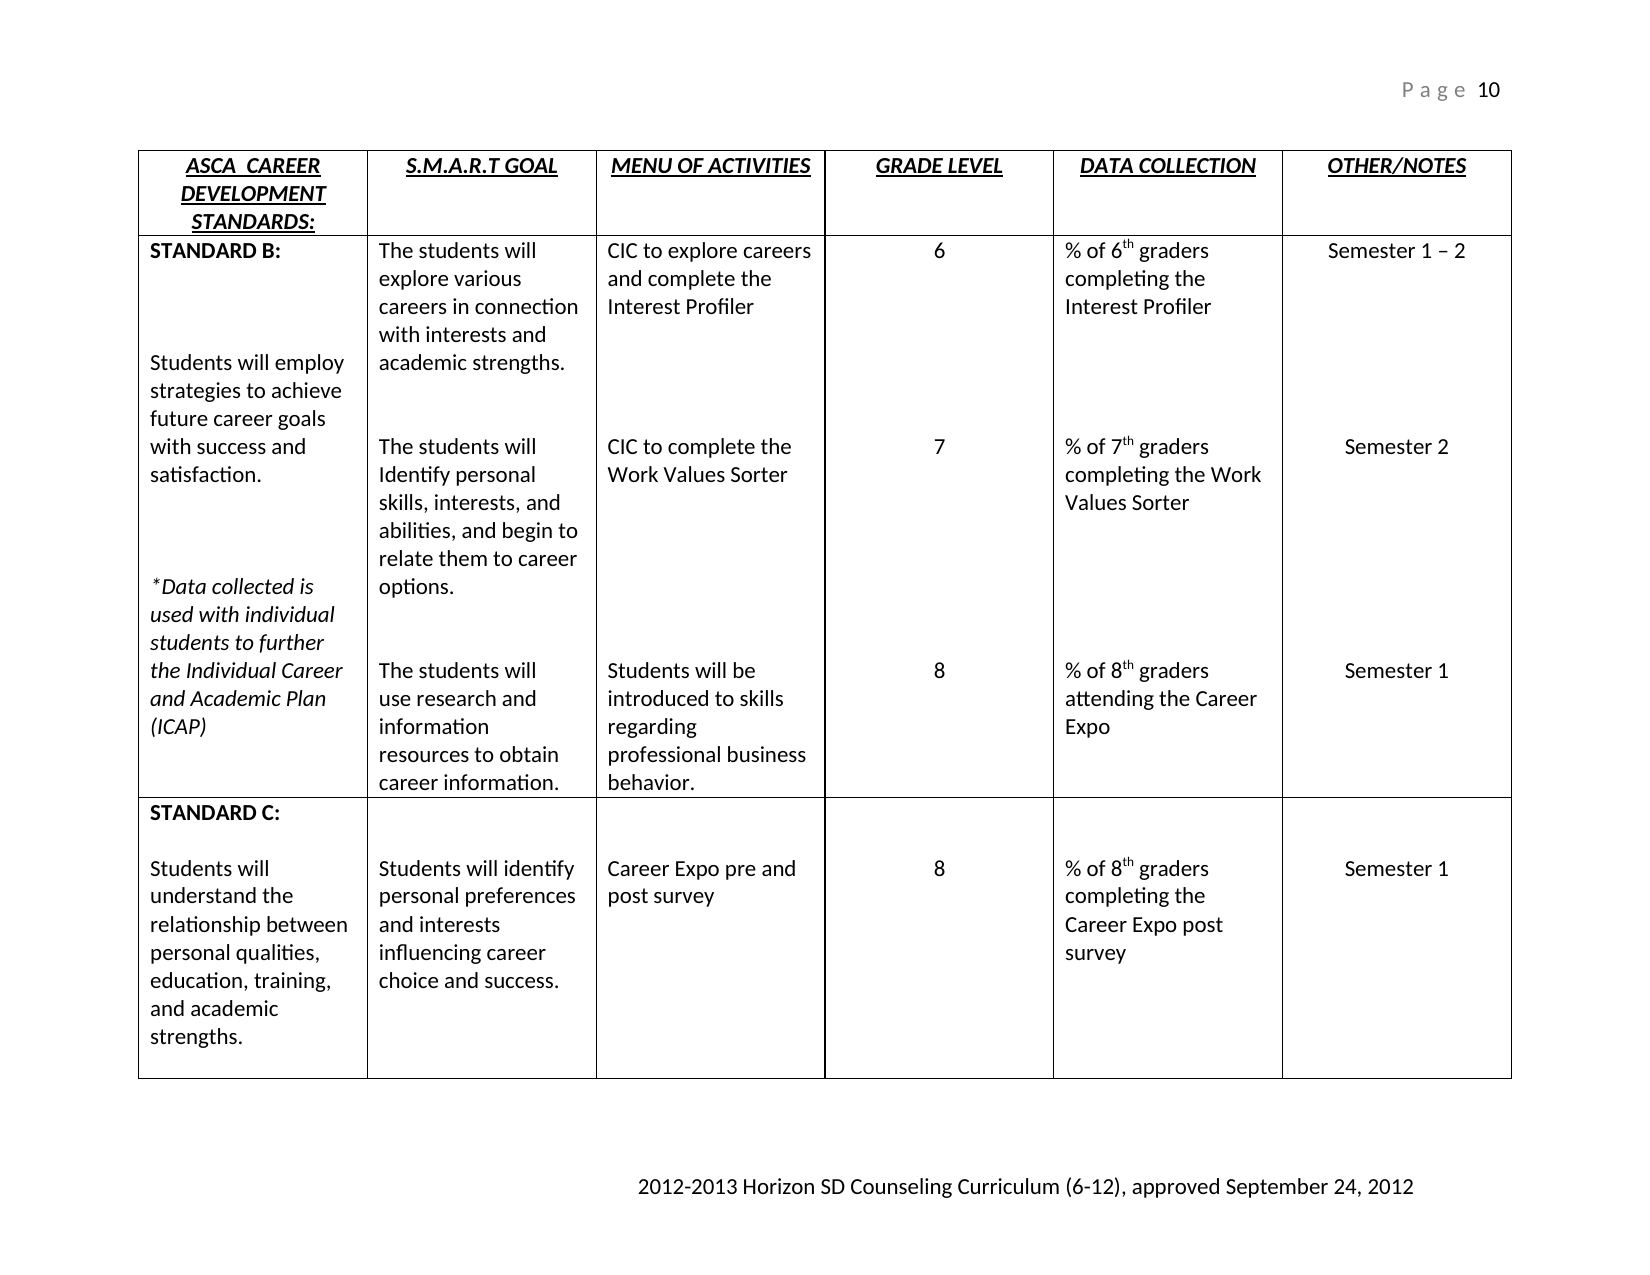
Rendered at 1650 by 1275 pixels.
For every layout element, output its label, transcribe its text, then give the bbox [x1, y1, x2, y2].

table_cell STANDARD B: Students will employ strategies to achieve future career goals with success and satisfaction. *Data collected is used with individual students to further the Individual Career and Academic Plan (ICAP) [139, 236, 367, 797]
table_cell % of 6th graders completing the Interest Profiler % of 7th graders completing the Work Values Sorter % of 8th graders attending the Career Expo [1054, 236, 1282, 797]
table_cell STANDARD C: Students will understand the relationship between personal qualities, education, training, and academic strengths. [139, 798, 367, 1078]
table_cell The students will explore various careers in connection with interests and academic strengths. The students will Identify personal skills, interests, and abilities, and begin to relate them to career options. The students will use research and information resources to obtain career information. [368, 236, 596, 797]
table_cell Career Expo pre and post survey [597, 798, 824, 1078]
table_cell Semester 1 – 2 Semester 2 Semester 1 [1283, 236, 1511, 797]
table_header OTHER/NOTES [1283, 151, 1511, 235]
table_cell 6 7 8 [826, 236, 1053, 797]
table_cell Semester 1 [1283, 798, 1511, 1078]
table_cell 8 [826, 798, 1053, 1078]
table_header ASCA CAREER DEVELOPMENT STANDARDS: [139, 151, 367, 235]
table_cell CIC to explore careers and complete the Interest Profiler CIC to complete the Work Values Sorter Students will be introduced to skills regarding professional business behavior. [597, 236, 824, 797]
table_cell Students will identify personal preferences and interests influencing career choice and success. [368, 798, 596, 1078]
table_header GRADE LEVEL [826, 151, 1053, 235]
table_header S.M.A.R.T GOAL [368, 151, 596, 235]
table_header MENU OF ACTIVITIES [597, 151, 824, 235]
table_cell % of 8th graders completing the Career Expo post survey [1054, 798, 1282, 1078]
table_header DATA COLLECTION [1054, 151, 1282, 235]
